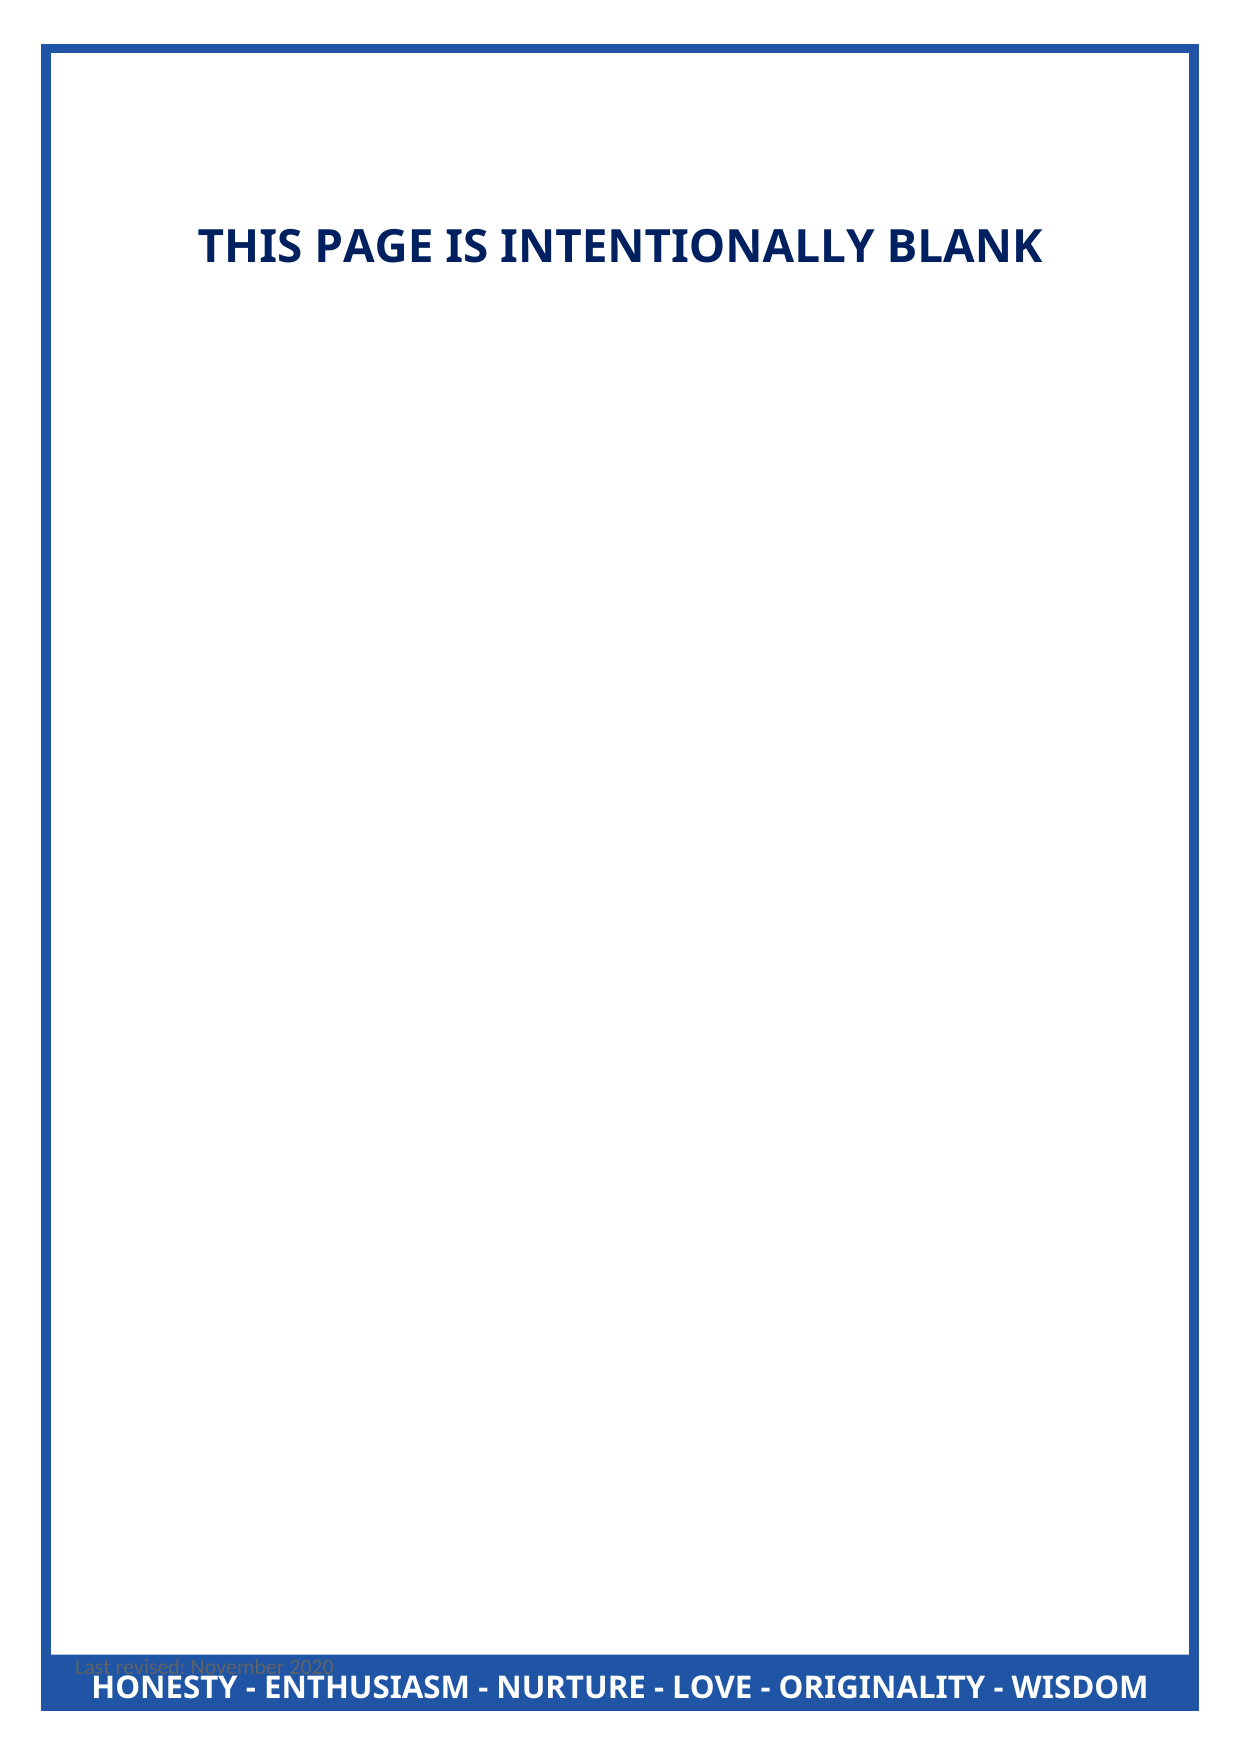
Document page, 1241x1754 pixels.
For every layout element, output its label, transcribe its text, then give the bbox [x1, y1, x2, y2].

text THIS PAGE IS INTENTIONALLY BLANK [75, 213, 1165, 276]
